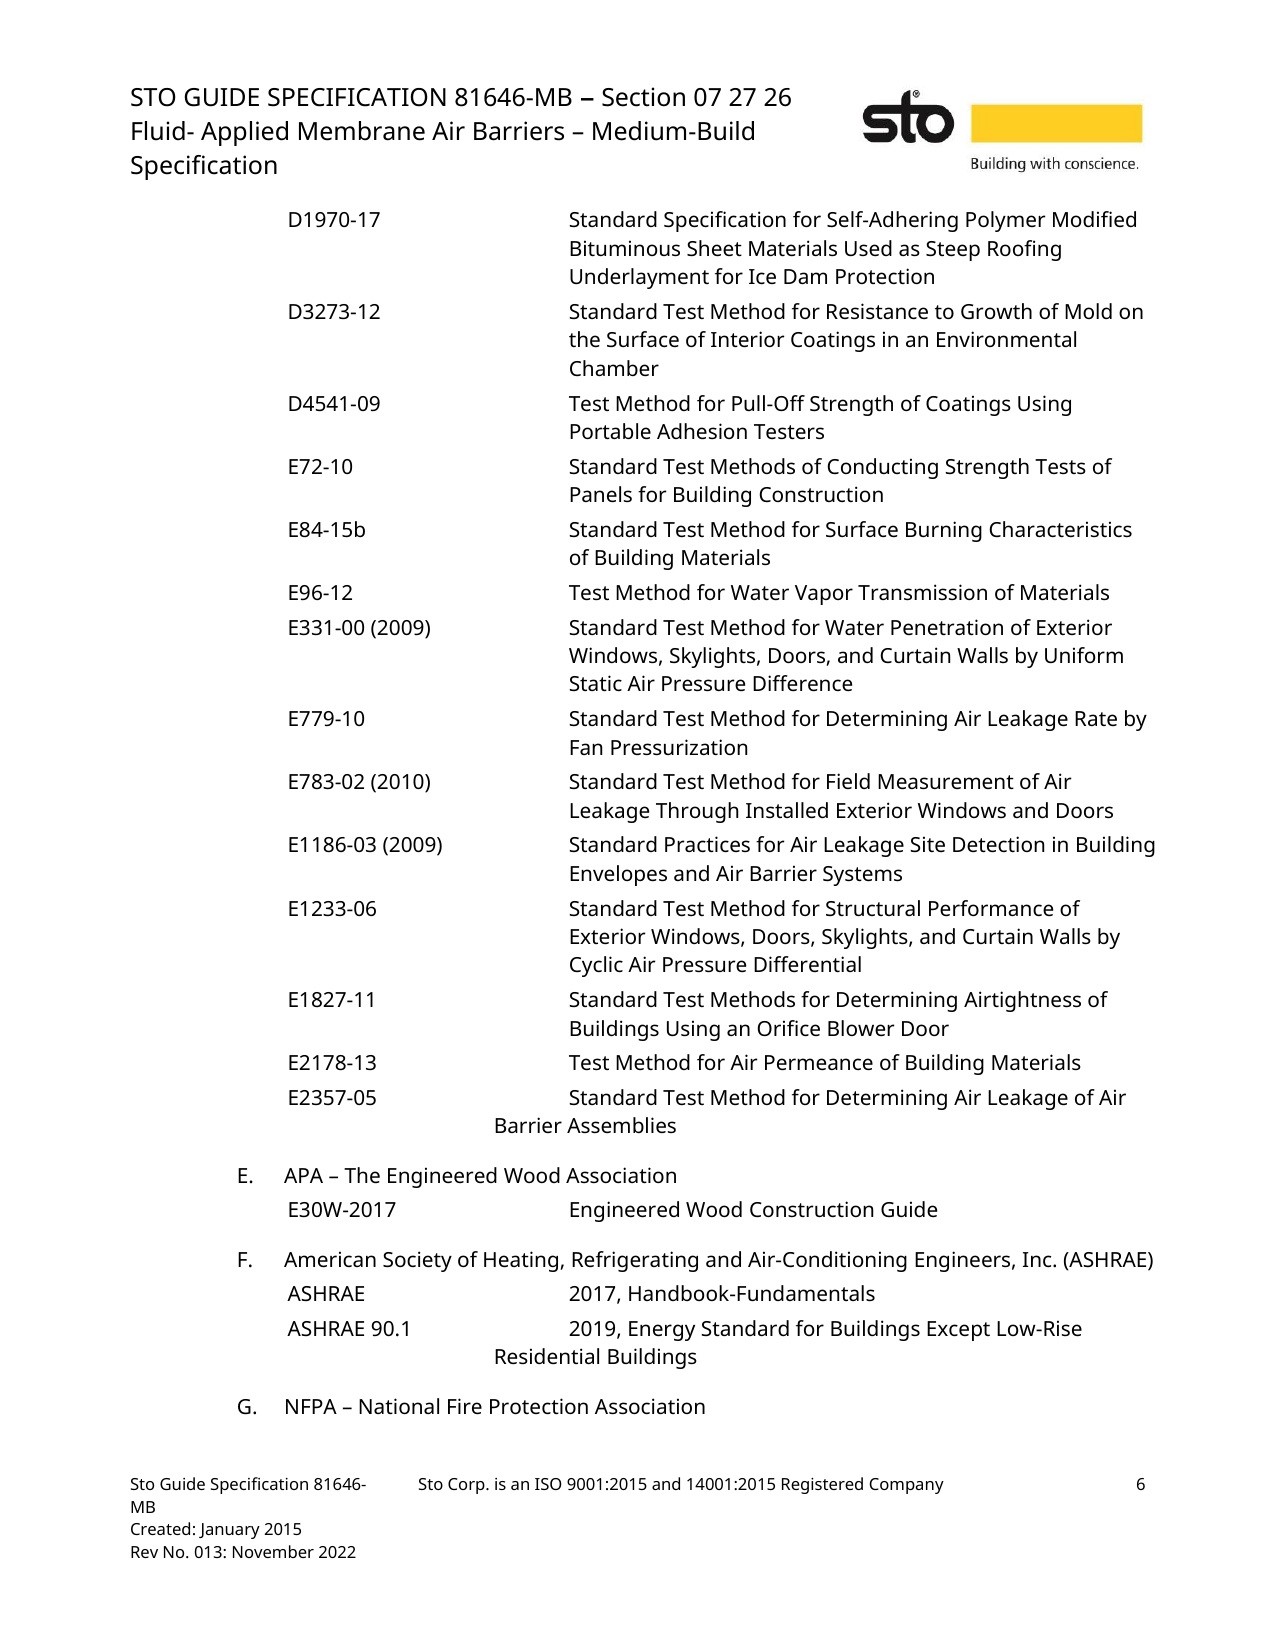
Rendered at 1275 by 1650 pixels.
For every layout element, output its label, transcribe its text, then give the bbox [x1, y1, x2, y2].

text E2178-13 Test Method for Air Permeance of Building Materials [287, 1048, 1156, 1077]
text D4541-09 Test Method for Pull-Off Strength of Coatings Using Portable Adhesion Testers [287, 389, 1156, 446]
text E30W-2017 Engineered Wood Construction Guide [287, 1195, 1156, 1224]
text E779-10 Standard Test Method for Determining Air Leakage Rate by Fan Pressurization [287, 704, 1156, 761]
subtitle American Society of Heating, Refrigerating and Air-Conditioning Engineers, Inc. (ASHRAE) [237, 1245, 1156, 1273]
text E96-12 Test Method for Water Vapor Transmission of Materials [287, 578, 1156, 606]
text E84-15b Standard Test Method for Surface Burning Characteristics of Building Materials [287, 515, 1156, 572]
text ASHRAE 90.1 2019, Energy Standard for Buildings Except Low-Rise Residential Buildings [287, 1314, 1156, 1371]
text D1970-17 Standard Specification for Self-Adhering Polymer Modified Bituminous Sheet Materials Used as Steep Roofing Underlayment for Ice Dam Protection [287, 206, 1156, 291]
text E331-00 (2009) Standard Test Method for Water Penetration of Exterior Windows, Skylights, Doors, and Curtain Walls by Uniform Static Air Pressure Difference [287, 613, 1156, 698]
text D3273-12 Standard Test Method for Resistance to Growth of Mold on the Surface of Interior Coatings in an Environmental Chamber [287, 297, 1156, 382]
picture [859, 86, 1146, 175]
subtitle APA – The Engineered Wood Association [237, 1161, 1156, 1189]
text E1233-06 Standard Test Method for Structural Performance of Exterior Windows, Doors, Skylights, and Curtain Walls by Cyclic Air Pressure Differential [287, 894, 1156, 979]
subtitle NFPA – National Fire Protection Association [237, 1392, 1156, 1449]
text ASHRAE 2017, Handbook-Fundamentals [287, 1279, 1156, 1308]
text E1827-11 Standard Test Methods for Determining Airtightness of Buildings Using an Orifice Blower Door [287, 985, 1156, 1042]
text E72-10 Standard Test Methods of Conducting Strength Tests of Panels for Building Construction [287, 452, 1156, 509]
text E2357-05 Standard Test Method for Determining Air Leakage of Air Barrier Assemblies [287, 1083, 1156, 1140]
text E1186-03 (2009) Standard Practices for Air Leakage Site Detection in Building Envelopes and Air Barrier Systems [287, 831, 1156, 887]
text E783-02 (2010) Standard Test Method for Field Measurement of Air Leakage Through Installed Exterior Windows and Doors [287, 767, 1156, 824]
